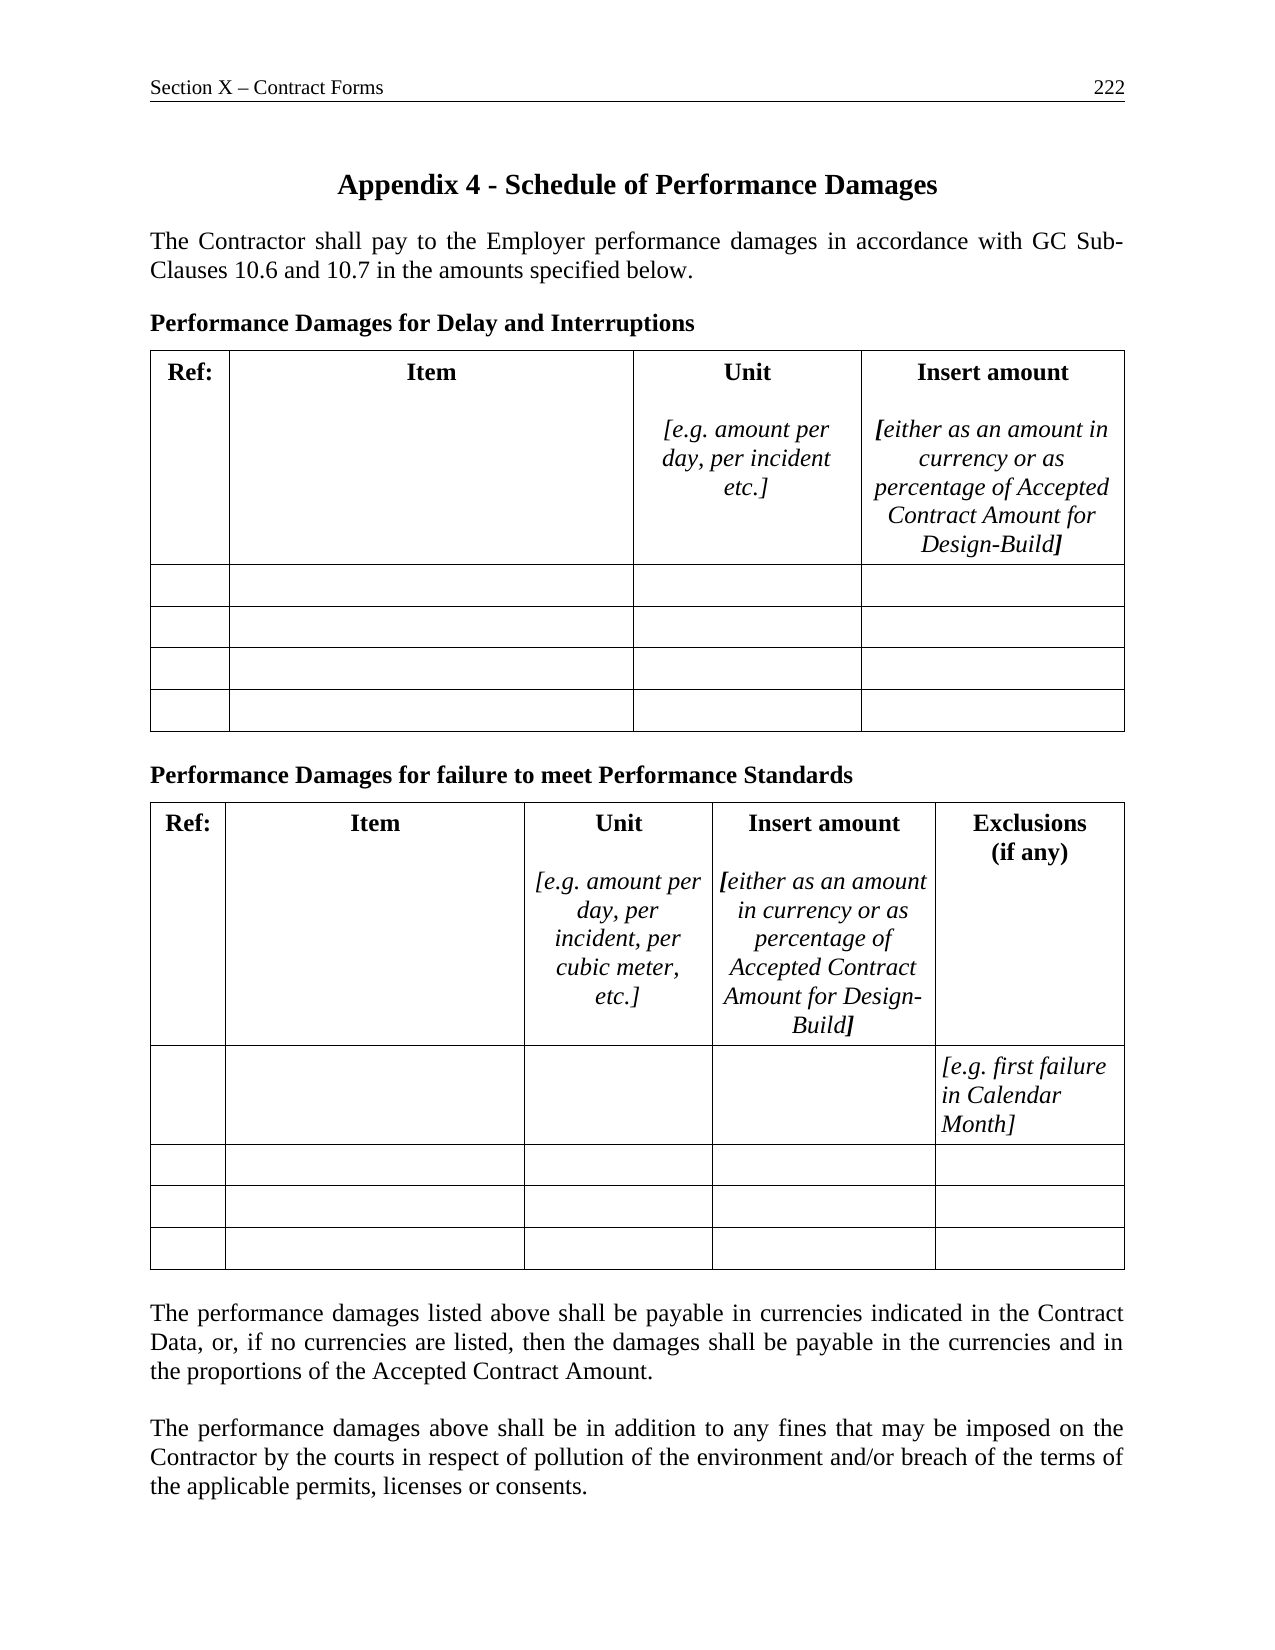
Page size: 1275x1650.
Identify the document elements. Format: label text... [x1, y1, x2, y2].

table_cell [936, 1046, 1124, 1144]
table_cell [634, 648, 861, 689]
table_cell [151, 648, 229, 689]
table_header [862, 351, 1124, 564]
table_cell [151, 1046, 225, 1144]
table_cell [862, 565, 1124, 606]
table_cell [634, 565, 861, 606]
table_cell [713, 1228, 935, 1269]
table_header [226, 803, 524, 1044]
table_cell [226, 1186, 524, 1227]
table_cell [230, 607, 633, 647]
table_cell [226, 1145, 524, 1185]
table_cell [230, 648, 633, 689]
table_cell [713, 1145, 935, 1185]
text Performance Damages for failure to meet Performance Standards [150, 760, 1125, 789]
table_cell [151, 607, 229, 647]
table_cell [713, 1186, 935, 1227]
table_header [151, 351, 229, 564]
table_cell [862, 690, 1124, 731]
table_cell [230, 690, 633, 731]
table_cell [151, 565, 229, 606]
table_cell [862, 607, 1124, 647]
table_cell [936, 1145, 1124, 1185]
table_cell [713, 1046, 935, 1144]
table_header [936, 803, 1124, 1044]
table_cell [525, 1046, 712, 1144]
text Appendix 4 - Schedule of Performance Damages [150, 167, 1125, 201]
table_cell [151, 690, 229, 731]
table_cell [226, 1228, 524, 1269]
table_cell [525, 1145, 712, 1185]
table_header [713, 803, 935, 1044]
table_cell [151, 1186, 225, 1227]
text The Contractor shall pay to the Employer performance damages in accordance with GC Sub-Clauses 10.6 and 10.7 in the amounts specified below. [150, 226, 1125, 283]
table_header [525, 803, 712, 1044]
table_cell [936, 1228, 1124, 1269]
text The performance damages listed above shall be payable in currencies indicated in the Contract Data, or, if no currencies are listed, then the damages shall be payable in the currencies and in the proportions of the Accepted Contract Amount. [150, 1298, 1125, 1385]
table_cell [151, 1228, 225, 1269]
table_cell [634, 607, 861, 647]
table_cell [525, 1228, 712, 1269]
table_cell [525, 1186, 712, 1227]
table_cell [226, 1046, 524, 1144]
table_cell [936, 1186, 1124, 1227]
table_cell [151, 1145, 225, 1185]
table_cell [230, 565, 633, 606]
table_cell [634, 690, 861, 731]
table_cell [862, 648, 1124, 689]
text Performance Damages for Delay and Interruptions [150, 308, 1125, 337]
text The performance damages above shall be in addition to any fines that may be imposed on the Contractor by the courts in respect of pollution of the environment and/or breach of the terms of the applicable permits, licenses or consents. [150, 1413, 1125, 1500]
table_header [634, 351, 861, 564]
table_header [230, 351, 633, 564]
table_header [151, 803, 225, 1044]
